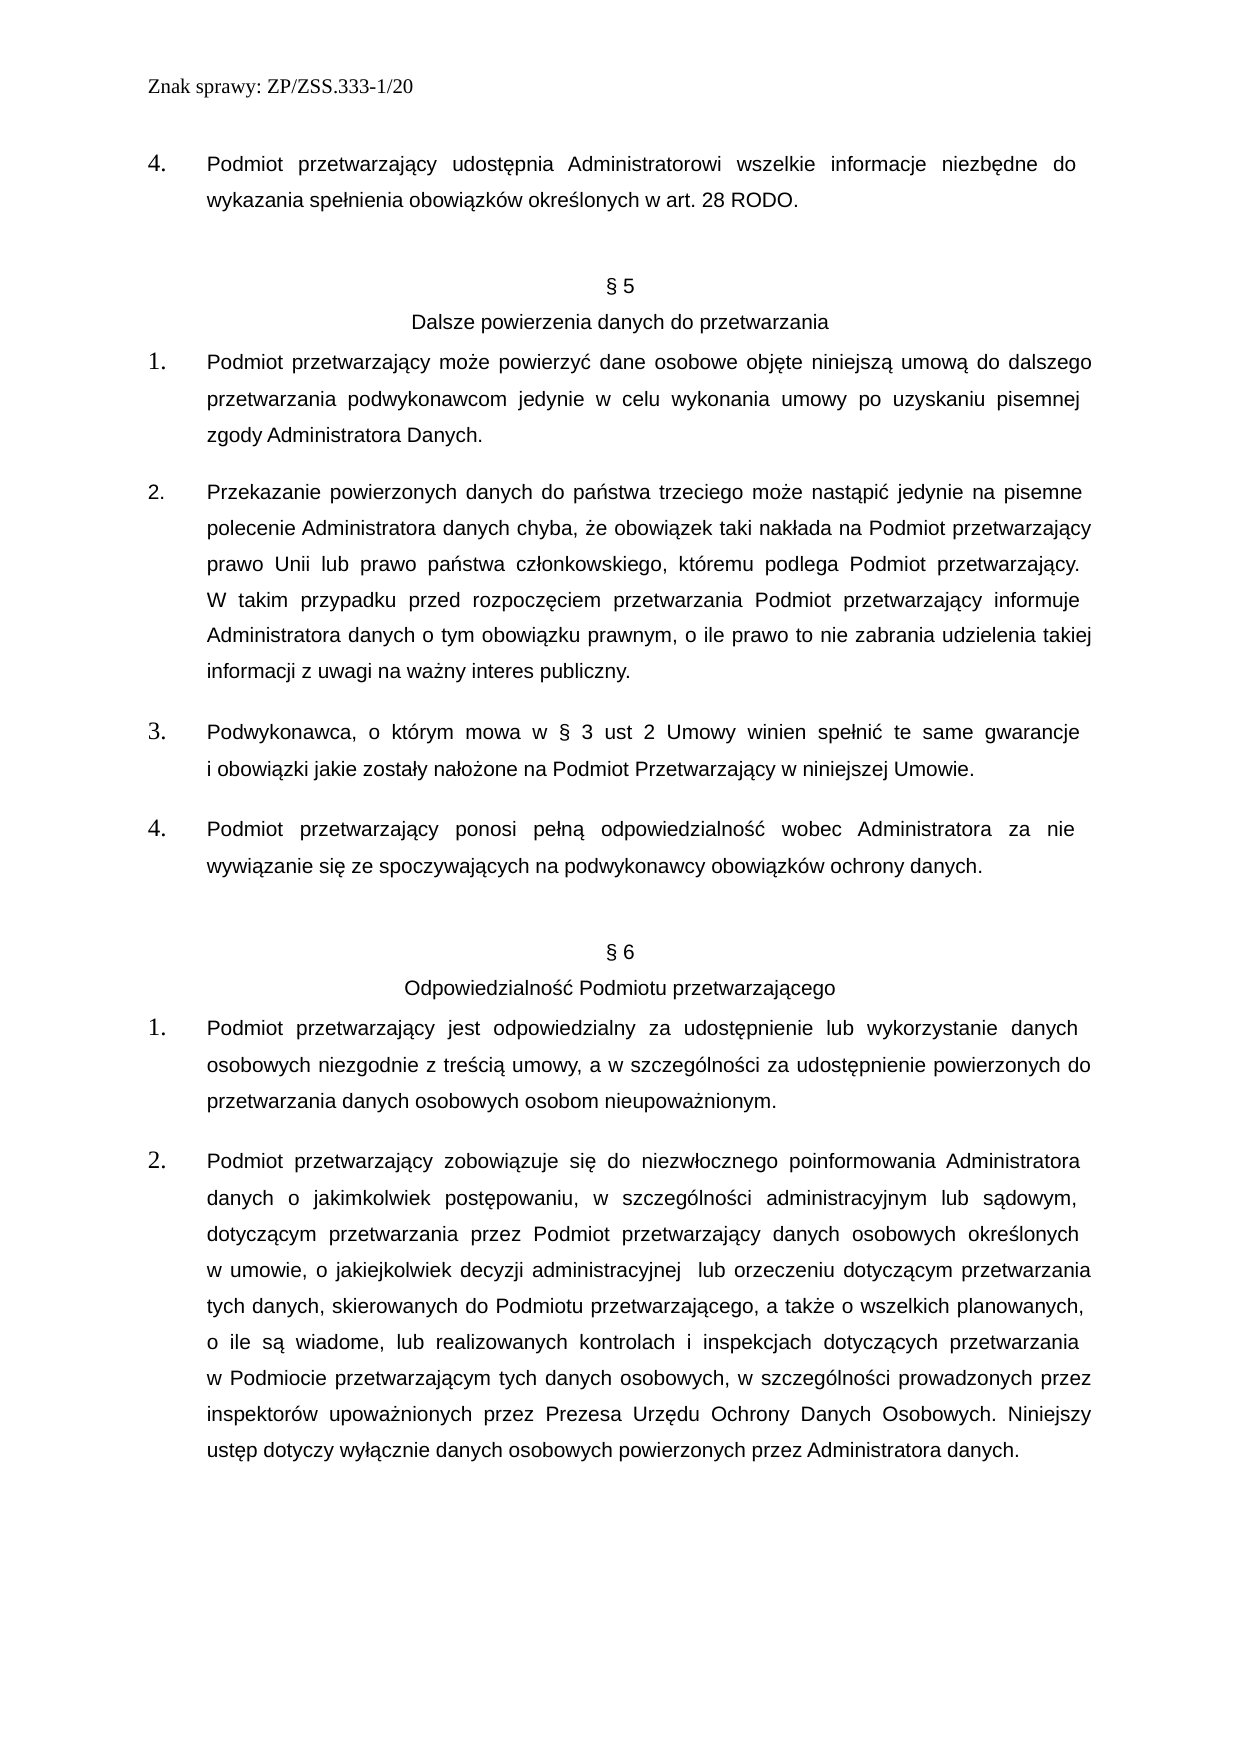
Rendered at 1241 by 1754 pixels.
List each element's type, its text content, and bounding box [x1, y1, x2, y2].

list Podmiot przetwarzający zobowiązuje się do niezwłocznego poinformowania Administratora danych o jakimkolwiek postępowaniu, w szczególności administracyjnym lub sądowym, dotyczącym przetwarzania przez Podmiot przetwarzający danych osobowych określonych w umowie, o jakiejkolwiek decyzji administracyjnej lub orzeczeniu dotyczącym przetwarzania tych danych, skierowanych do Podmiotu przetwarzającego, a także o wszelkich planowanych, o ile są wiadome, lub realizowanych kontrolach i inspekcjach dotyczących przetwarzania w Podmiocie przetwarzającym tych danych osobowych, w szczególności prowadzonych przez inspektorów upoważnionych przez Prezesa Urzędu Ochrony Danych Osobowych. Niniejszy ustęp dotyczy wyłącznie danych osobowych powierzonych przez Administratora danych. [148, 1146, 1093, 1462]
list Przekazanie powierzonych danych do państwa trzeciego może nastąpić jedynie na pisemne polecenie Administratora danych chyba, że obowiązek taki nakłada na Podmiot przetwarzający prawo Unii lub prawo państwa członkowskiego, któremu podlega Podmiot przetwarzający. W takim przypadku przed rozpoczęciem przetwarzania Podmiot przetwarzający informuje Administratora danych o tym obowiązku prawnym, o ile prawo to nie zabrania udzielenia takiej informacji z uwagi na ważny interes publiczny. [148, 479, 1093, 683]
list Podmiot przetwarzający udostępnia Administratorowi wszelkie informacje niezbędne do wykazania spełnienia obowiązków określonych w art. 28 RODO. [148, 148, 1093, 212]
text § 6 [148, 940, 1093, 964]
list Podmiot przetwarzający ponosi pełną odpowiedzialność wobec Administratora za nie wywiązanie się ze spoczywających na podwykonawcy obowiązków ochrony danych. [148, 813, 1093, 878]
text Dalsze powierzenia danych do przetwarzania [148, 310, 1093, 334]
list Podmiot przetwarzający może powierzyć dane osobowe objęte niniejszą umową do dalszego przetwarzania podwykonawcom jedynie w celu wykonania umowy po uzyskaniu pisemnej zgody Administratora Danych. [148, 346, 1093, 447]
list Podmiot przetwarzający jest odpowiedzialny za udostępnienie lub wykorzystanie danych osobowych niezgodnie z treścią umowy, a w szczególności za udostępnienie powierzonych do przetwarzania danych osobowych osobom nieupoważnionym. [148, 1012, 1093, 1113]
text § 5 [148, 274, 1093, 298]
list Podwykonawca, o którym mowa w § 3 ust 2 Umowy winien spełnić te same gwarancje i obowiązki jakie zostały nałożone na Podmiot Przetwarzający w niniejszej Umowie. [148, 716, 1093, 781]
text Odpowiedzialność Podmiotu przetwarzającego [148, 976, 1093, 1000]
